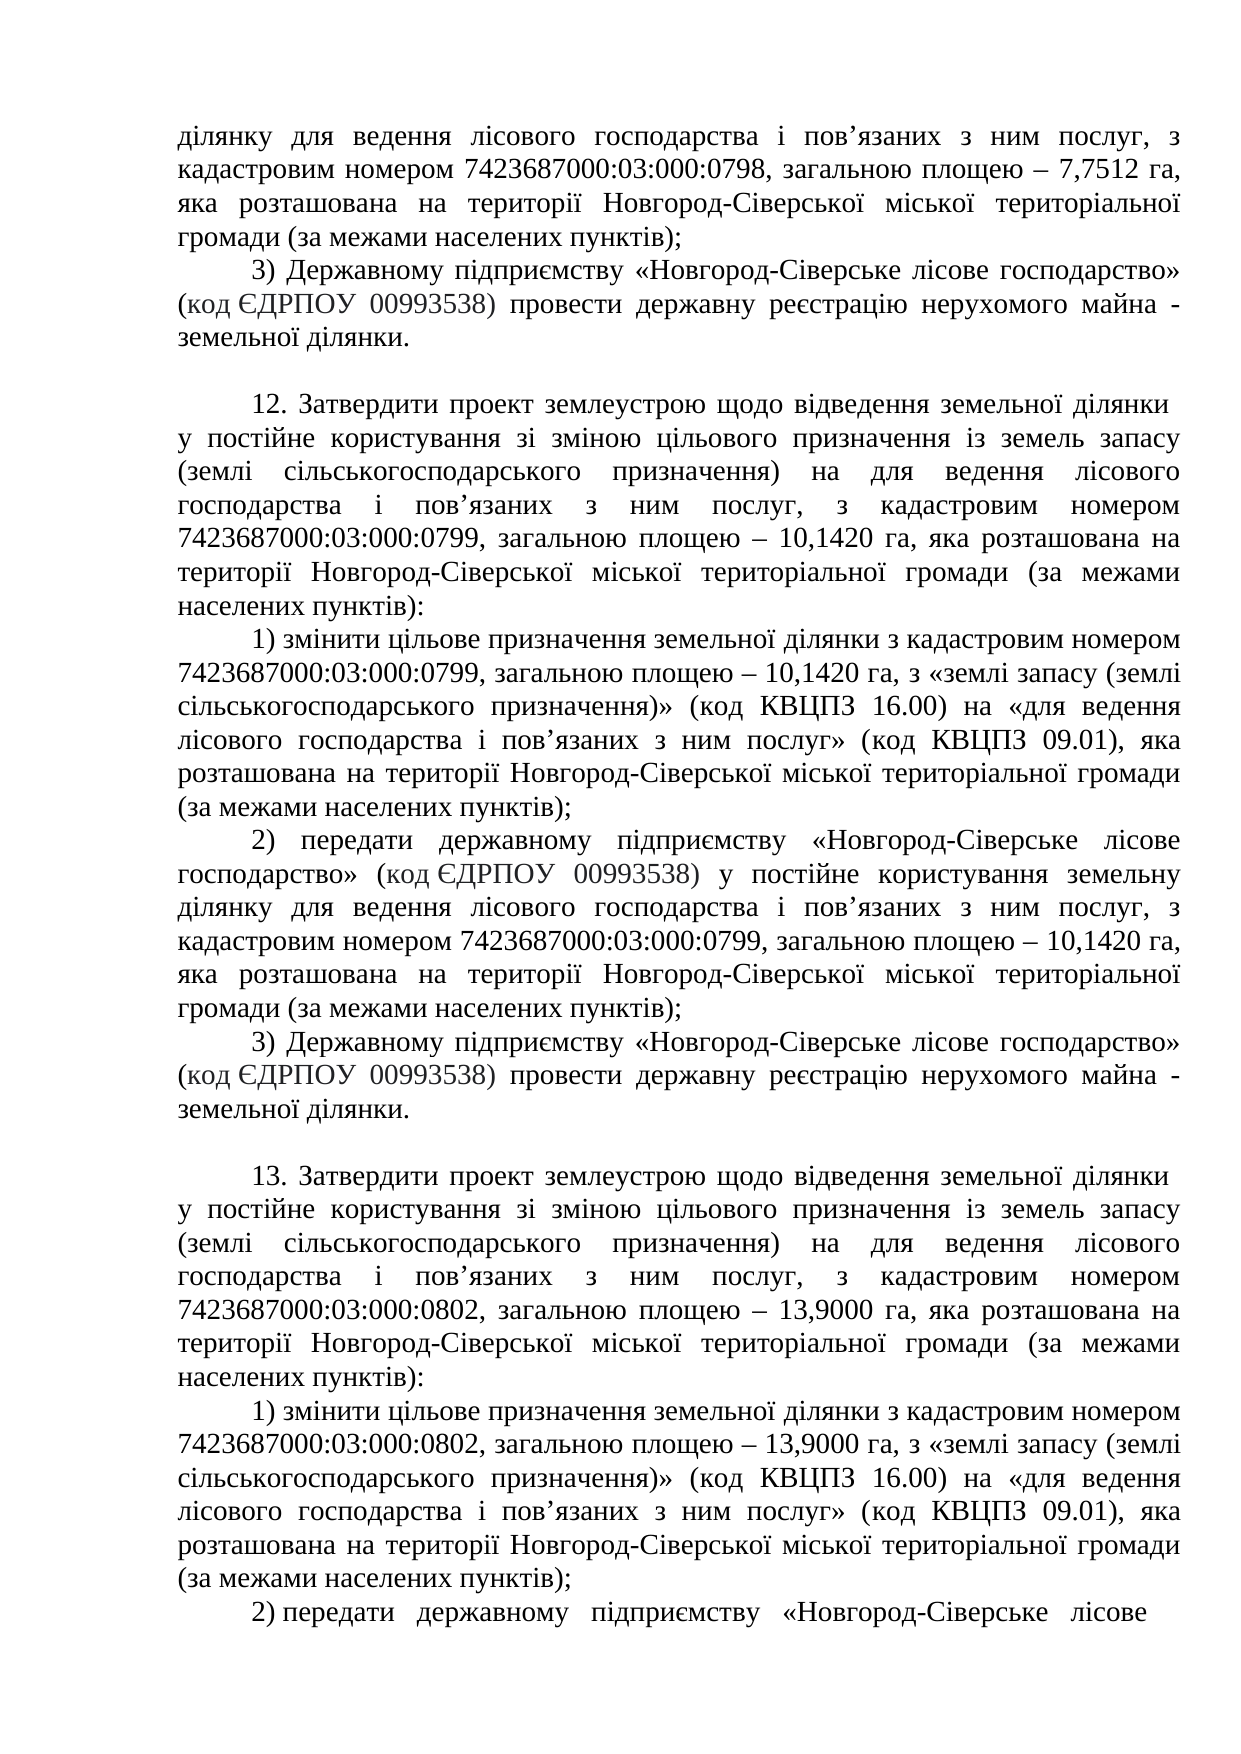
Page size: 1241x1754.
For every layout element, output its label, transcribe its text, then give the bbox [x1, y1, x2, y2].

text ділянку для ведення лісового господарства і пов’язаних з ним послуг, з кадастровим номером 7423687000:03:000:0798, загальною площею – 7,7512 га, яка розташована на території Новгород-Сіверської міської територіальної громади (за межами населених пунктів); [177, 118, 1181, 252]
text 13. Затвердити проект землеустрою щодо відведення земельної ділянки у постійне користування зі зміною цільового призначення із земель запасу (землі сільськогосподарського призначення) на для ведення лісового господарства і пов’язаних з ним послуг, з кадастровим номером 7423687000:03:000:0802, загальною площею – 13,9000 га, яка розташована на території Новгород-Сіверської міської територіальної громади (за межами населених пунктів): [177, 1158, 1181, 1393]
text 3) Державному підприємству «Новгород-Сіверське лісове господарство» (код ЄДРПОУ 00993538) провести державну реєстрацію нерухомого майна - земельної ділянки. [177, 1024, 1181, 1124]
text 1) змінити цільове призначення земельної ділянки з кадастровим номером 7423687000:03:000:0799, загальною площею – 10,1420 га, з «землі запасу (землі сільськогосподарського призначення)» (код КВЦПЗ 16.00) на «для ведення лісового господарства і пов’язаних з ним послуг» (код КВЦПЗ 09.01), яка розташована на території Новгород-Сіверської міської територіальної громади (за межами населених пунктів); [177, 621, 1181, 822]
text 1) змінити цільове призначення земельної ділянки з кадастровим номером 7423687000:03:000:0802, загальною площею – 13,9000 га, з «землі запасу (землі сільськогосподарського призначення)» (код КВЦПЗ 16.00) на «для ведення лісового господарства і пов’язаних з ним послуг» (код КВЦПЗ 09.01), яка розташована на території Новгород-Сіверської міської територіальної громади (за межами населених пунктів); [177, 1393, 1181, 1594]
text 2) передати державному підприємству «Новгород-Сіверське лісове [177, 1594, 1181, 1627]
text 2) передати державному підприємству «Новгород-Сіверське лісове господарство» (код ЄДРПОУ 00993538) у постійне користування земельну ділянку для ведення лісового господарства і пов’язаних з ним послуг, з кадастровим номером 7423687000:03:000:0799, загальною площею – 10,1420 га, яка розташована на території Новгород-Сіверської міської територіальної громади (за межами населених пунктів); [177, 822, 1181, 1024]
text 3) Державному підприємству «Новгород-Сіверське лісове господарство» (код ЄДРПОУ 00993538) провести державну реєстрацію нерухомого майна - земельної ділянки. [177, 252, 1181, 353]
text 12. Затвердити проект землеустрою щодо відведення земельної ділянки у постійне користування зі зміною цільового призначення із земель запасу (землі сільськогосподарського призначення) на для ведення лісового господарства і пов’язаних з ним послуг, з кадастровим номером 7423687000:03:000:0799, загальною площею – 10,1420 га, яка розташована на території Новгород-Сіверської міської територіальної громади (за межами населених пунктів): [177, 386, 1181, 621]
